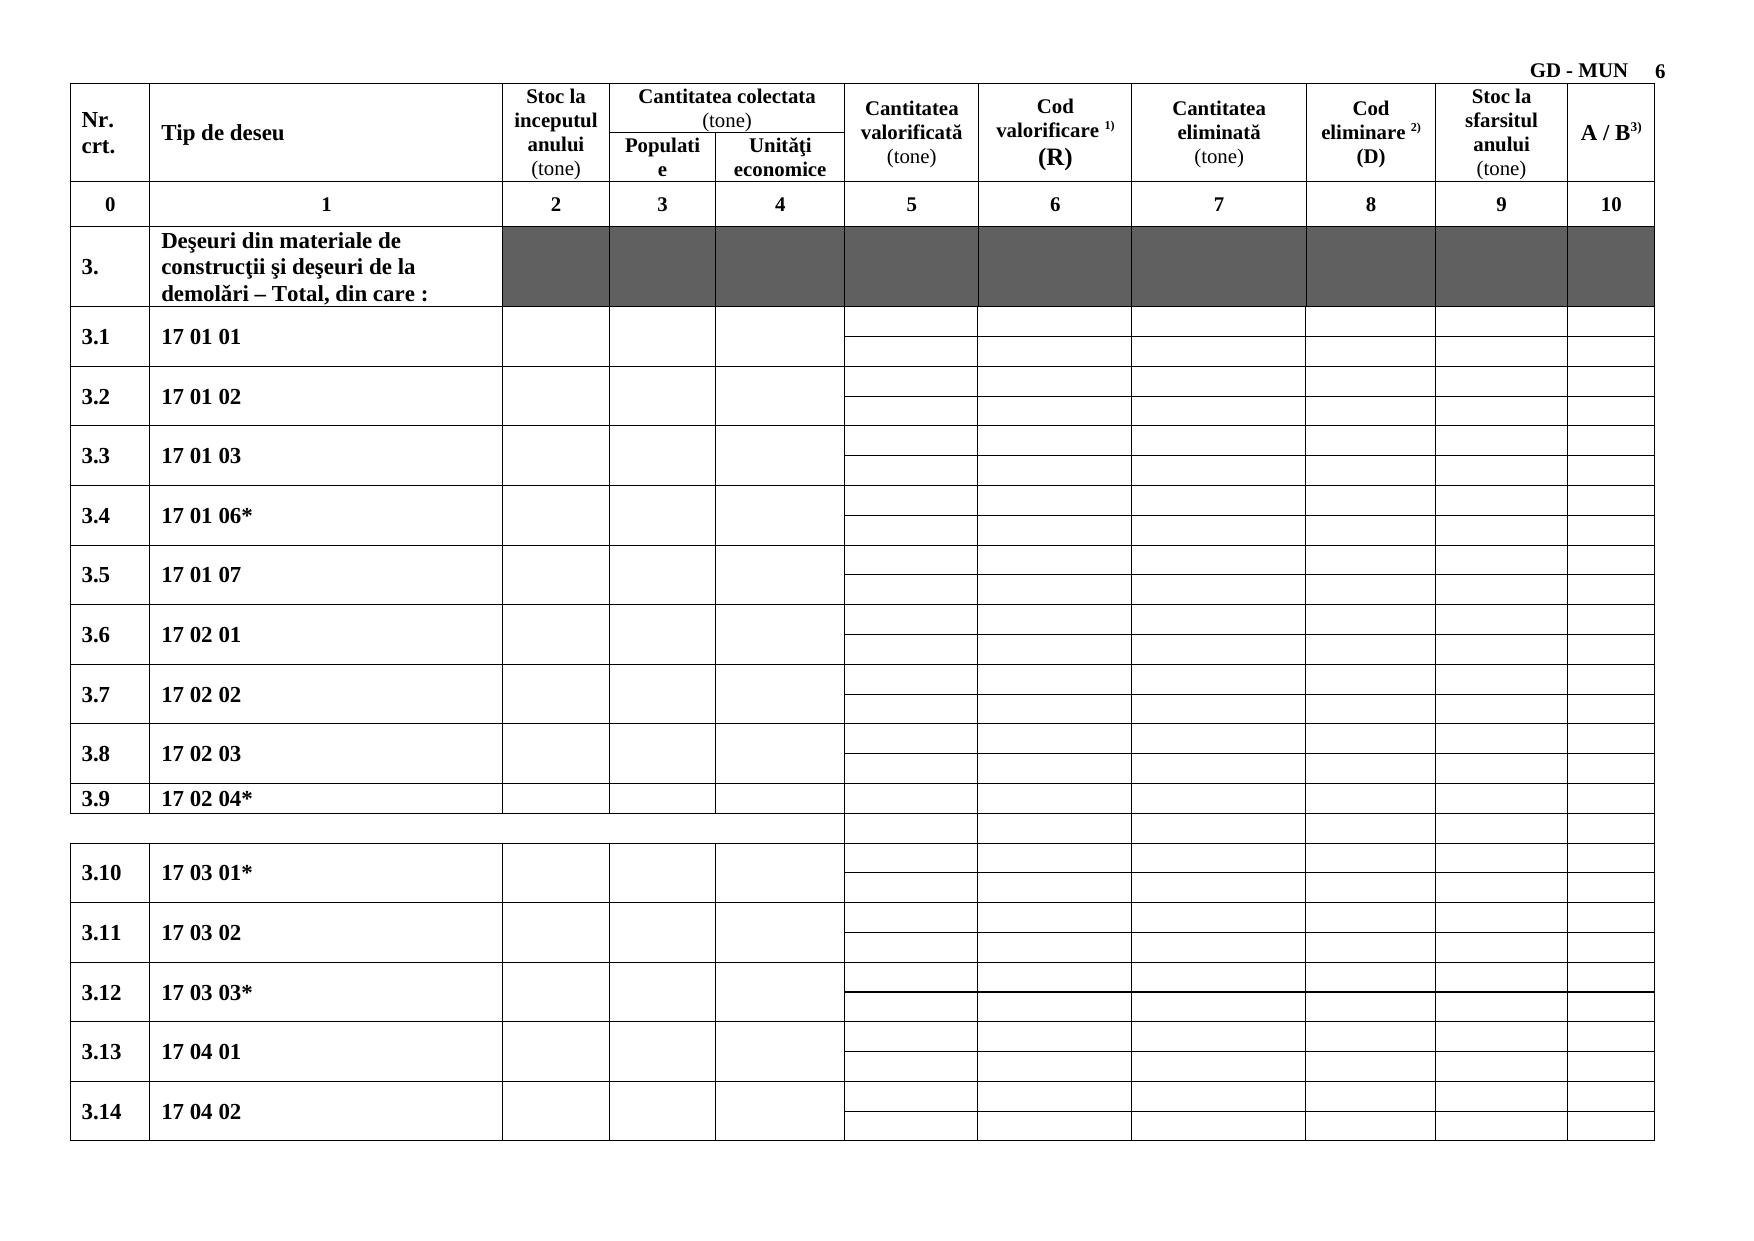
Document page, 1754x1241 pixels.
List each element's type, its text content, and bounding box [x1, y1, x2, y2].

table_cell 3.5 [71, 546, 149, 604]
table_cell [1306, 367, 1435, 396]
table_cell 3.1 [71, 307, 149, 366]
table_cell [1306, 665, 1435, 693]
table_cell [610, 426, 715, 485]
table_cell [1568, 993, 1654, 1021]
table_header Cantitatea valorificată (tone) [845, 84, 978, 181]
table_cell [1436, 307, 1567, 336]
table_cell [845, 903, 977, 932]
table_cell [1132, 873, 1305, 902]
table_cell [1568, 1112, 1654, 1140]
table_cell [1307, 227, 1435, 306]
table_cell [978, 963, 1131, 991]
table_cell [1132, 754, 1305, 783]
table_cell [1568, 784, 1654, 813]
table_cell [1436, 337, 1567, 366]
table_cell [1568, 605, 1654, 634]
table_cell [503, 426, 609, 485]
table_cell [845, 546, 977, 574]
table_cell [845, 844, 977, 872]
table_cell [1436, 635, 1567, 664]
table_cell [503, 307, 609, 366]
table_cell 8 [1307, 182, 1435, 226]
table_header A / B3) [1568, 84, 1654, 181]
table_cell [1436, 426, 1567, 455]
table_cell [1436, 456, 1567, 485]
table_cell [1132, 695, 1305, 723]
table_cell [845, 665, 977, 693]
table_cell [978, 784, 1131, 813]
table_cell [503, 605, 609, 664]
table_header Cantitatea eliminată (tone) [1132, 84, 1306, 181]
table_cell [1436, 486, 1567, 515]
table_cell [1132, 605, 1305, 634]
table_cell [610, 844, 715, 902]
table_cell [845, 456, 977, 485]
table_cell [1436, 695, 1567, 723]
table_cell [978, 1022, 1131, 1051]
table_cell 3.3 [71, 426, 149, 485]
table_cell [1436, 933, 1567, 962]
table_cell [610, 784, 715, 813]
table_cell [1436, 814, 1567, 842]
table_cell [845, 695, 977, 723]
table_cell [716, 1022, 844, 1081]
table_cell [610, 486, 715, 544]
table_header Cod eliminare 2) (D) [1307, 84, 1435, 181]
table_cell 3.7 [71, 665, 149, 723]
table_cell Populatie [610, 133, 715, 181]
table_cell [1306, 933, 1435, 962]
table_cell [1436, 754, 1567, 783]
table_cell [978, 903, 1131, 932]
table_cell [1132, 426, 1305, 455]
table_cell 17 01 06* [150, 486, 502, 544]
table_cell 9 [1436, 182, 1567, 226]
table_cell 17 04 02 [150, 1082, 502, 1140]
table_cell [716, 486, 844, 544]
table_cell [1568, 754, 1654, 783]
table_cell [1436, 1052, 1567, 1081]
table_cell [1568, 635, 1654, 664]
table_cell 3.6 [71, 605, 149, 664]
table_cell [1132, 546, 1305, 574]
table_cell [1306, 784, 1435, 813]
table_cell 3.9 [71, 784, 149, 813]
table_cell [1132, 337, 1305, 366]
table_cell [1306, 426, 1435, 455]
table_cell [503, 367, 609, 425]
table_cell [716, 784, 844, 813]
table_cell [1436, 1082, 1567, 1111]
table_cell [716, 426, 844, 485]
table_cell [716, 844, 844, 902]
table_cell [1568, 1082, 1654, 1111]
table_cell 5 [845, 182, 978, 226]
table_cell [1132, 784, 1305, 813]
table_cell [978, 873, 1131, 902]
table_cell [1436, 873, 1567, 902]
table_cell [503, 227, 609, 306]
table_cell [1306, 546, 1435, 574]
table_cell [978, 1052, 1131, 1081]
table_cell [1306, 1022, 1435, 1051]
table_header Stoc la inceputul anului (tone) [503, 84, 609, 181]
table_cell [978, 426, 1131, 455]
table_cell [845, 486, 977, 515]
table_cell [845, 516, 977, 544]
table_cell [1132, 516, 1305, 544]
table_cell [978, 546, 1131, 574]
table_cell [1568, 933, 1654, 962]
table_cell [503, 1022, 609, 1081]
table_cell [978, 516, 1131, 544]
table_cell 3.2 [71, 367, 149, 425]
table_cell [1132, 993, 1305, 1021]
table_cell [1436, 665, 1567, 693]
table_cell [610, 307, 715, 366]
table_cell [1568, 1022, 1654, 1051]
table_cell [1306, 844, 1435, 872]
table_header Cantitatea colectata (tone) [610, 84, 844, 132]
table_cell [1436, 227, 1567, 306]
table_cell [1306, 1112, 1435, 1140]
table_cell [503, 546, 609, 604]
table_cell [716, 605, 844, 664]
table_cell [978, 456, 1131, 485]
table_cell [716, 367, 844, 425]
table_cell [1306, 397, 1435, 425]
table_cell 17 03 03* [150, 963, 502, 1021]
table_cell [1568, 1052, 1654, 1081]
table_cell [1568, 873, 1654, 902]
table_cell [503, 665, 609, 723]
table_cell [1436, 1112, 1567, 1140]
table_cell [1306, 456, 1435, 485]
table_cell [1568, 337, 1654, 366]
table_cell [716, 227, 844, 306]
table_cell [716, 963, 844, 1021]
table_cell [978, 486, 1131, 515]
table_cell 3.8 [71, 724, 149, 783]
table_cell [1306, 724, 1435, 753]
table_cell [978, 933, 1131, 962]
table_cell [1132, 844, 1305, 872]
table_cell [1568, 665, 1654, 693]
table_cell [1306, 963, 1435, 991]
table_cell [1306, 635, 1435, 664]
table_cell [845, 993, 977, 1021]
table_cell [610, 665, 715, 723]
table_cell [1132, 307, 1305, 336]
table_cell [610, 605, 715, 664]
table_cell [978, 993, 1131, 1021]
table_cell [845, 307, 977, 336]
table_cell [503, 903, 609, 962]
table_cell 3.4 [71, 486, 149, 544]
table_cell [1132, 367, 1305, 396]
table_cell [1436, 516, 1567, 544]
table_cell [845, 933, 977, 962]
table_cell [1568, 227, 1654, 306]
table_cell [610, 903, 715, 962]
table_cell [845, 784, 977, 813]
table_cell 17 03 02 [150, 903, 502, 962]
table_cell [978, 665, 1131, 693]
table_cell [1306, 307, 1435, 336]
table_cell [503, 1082, 609, 1140]
table_cell [1306, 993, 1435, 1021]
table_header Stoc la sfarsitul anului (tone) [1436, 84, 1567, 181]
table_cell [978, 1082, 1131, 1111]
table_cell [978, 337, 1131, 366]
table_cell [1436, 844, 1567, 872]
table_cell [1436, 367, 1567, 396]
table_cell [1436, 724, 1567, 753]
table_cell 2 [503, 182, 609, 226]
table_cell [1568, 546, 1654, 574]
table_cell [1132, 1112, 1305, 1140]
table_cell [1436, 993, 1567, 1021]
table_cell 17 01 01 [150, 307, 502, 366]
table_cell [978, 367, 1131, 396]
table_cell [1568, 575, 1654, 604]
table_cell 17 03 01* [150, 844, 502, 902]
table_cell [1568, 367, 1654, 396]
table_cell [979, 227, 1131, 306]
table_cell 3 [610, 182, 715, 226]
table_cell [1436, 1022, 1567, 1051]
table_cell [610, 963, 715, 1021]
table_cell [845, 575, 977, 604]
table_cell 10 [1568, 182, 1654, 226]
table_cell 17 01 03 [150, 426, 502, 485]
table_cell [503, 844, 609, 902]
table_cell 0 [71, 182, 149, 226]
table_cell [503, 724, 609, 783]
table_cell [1306, 1082, 1435, 1111]
table_cell [1132, 635, 1305, 664]
table_cell [845, 963, 977, 991]
table_cell [845, 397, 977, 425]
table_cell [978, 307, 1131, 336]
table_cell [1306, 516, 1435, 544]
table_cell 17 02 03 [150, 724, 502, 783]
table_header Tip de deseu [150, 84, 502, 181]
table_cell [978, 844, 1131, 872]
table_cell [1132, 933, 1305, 962]
table_cell 6 [979, 182, 1131, 226]
table_cell 17 04 01 [150, 1022, 502, 1081]
table_cell [1306, 754, 1435, 783]
table_cell [610, 1082, 715, 1140]
table_cell 17 02 01 [150, 605, 502, 664]
table_cell [1306, 1052, 1435, 1081]
table_cell [1568, 963, 1654, 991]
table_cell 17 02 02 [150, 665, 502, 723]
table_cell [1568, 814, 1654, 842]
table_cell [503, 963, 609, 1021]
table_cell Unitǎţi economice [716, 133, 844, 181]
table_cell [978, 754, 1131, 783]
table_cell [845, 1052, 977, 1081]
table_cell [845, 1022, 977, 1051]
table_cell [845, 814, 977, 842]
table_header Nr. crt. [71, 84, 149, 181]
table_cell [845, 1112, 977, 1140]
table_cell 17 02 04* [150, 784, 502, 813]
table_cell [845, 227, 978, 306]
table_cell [1568, 695, 1654, 723]
table_cell Deşeuri din materiale de construcţii şi deşeuri de la demolǎri – Total, din care : [150, 227, 502, 306]
table_cell [1436, 605, 1567, 634]
table_cell [610, 227, 715, 306]
table_cell [978, 575, 1131, 604]
table_cell [503, 486, 609, 544]
table_cell [716, 307, 844, 366]
table_cell [1132, 1052, 1305, 1081]
table_cell [1436, 963, 1567, 991]
table_cell [978, 695, 1131, 723]
table_cell [1132, 724, 1305, 753]
table_cell [1568, 397, 1654, 425]
table_cell [1132, 814, 1305, 842]
table_cell [1132, 903, 1305, 932]
table_cell [1306, 903, 1435, 932]
table_cell [503, 784, 609, 813]
table_cell [1436, 575, 1567, 604]
table_cell [1568, 724, 1654, 753]
table_cell [1132, 456, 1305, 485]
table_cell 1 [150, 182, 502, 226]
table_cell 17 01 07 [150, 546, 502, 604]
table_cell [1306, 337, 1435, 366]
table_cell [845, 426, 977, 455]
table_cell [1306, 486, 1435, 515]
table_cell [610, 367, 715, 425]
table_cell [978, 605, 1131, 634]
table_cell [716, 903, 844, 962]
table_cell [978, 397, 1131, 425]
table_cell [1568, 844, 1654, 872]
table_cell [1436, 397, 1567, 425]
table_cell [1132, 665, 1305, 693]
table_cell [1568, 516, 1654, 544]
table_cell [845, 754, 977, 783]
table_cell [845, 724, 977, 753]
table_cell [610, 546, 715, 604]
table_cell 3.11 [71, 903, 149, 962]
table_cell 3. [71, 227, 149, 306]
table_cell 3.13 [71, 1022, 149, 1081]
table_cell 3.10 [71, 844, 149, 902]
table_cell [1132, 575, 1305, 604]
table_cell [845, 635, 977, 664]
table_cell [1306, 814, 1435, 842]
table_cell 3.12 [71, 963, 149, 1021]
table_header Cod valorificare 1) (R) [979, 84, 1131, 181]
table_cell [716, 546, 844, 604]
table_cell [1132, 1022, 1305, 1051]
table_cell 7 [1132, 182, 1306, 226]
table_cell [978, 724, 1131, 753]
table_cell [1436, 784, 1567, 813]
table_cell [1132, 397, 1305, 425]
table_cell [610, 1022, 715, 1081]
table_cell [716, 665, 844, 723]
table_cell [1132, 963, 1305, 991]
table_cell [1568, 486, 1654, 515]
table_cell [845, 337, 977, 366]
table_cell [1132, 1082, 1305, 1111]
table_cell [716, 1082, 844, 1140]
table_cell [1306, 605, 1435, 634]
table_cell [1568, 307, 1654, 336]
table_cell [845, 367, 977, 396]
table_cell [1132, 227, 1306, 306]
table_cell [978, 814, 1131, 842]
table_cell [1436, 546, 1567, 574]
table_cell [1306, 873, 1435, 902]
table_cell [845, 1082, 977, 1111]
table_cell [1436, 903, 1567, 932]
table_cell 3.14 [71, 1082, 149, 1140]
table_cell [1306, 575, 1435, 604]
table_cell [845, 873, 977, 902]
table_cell 17 01 02 [150, 367, 502, 425]
table_cell [978, 635, 1131, 664]
table_cell [1568, 456, 1654, 485]
table_cell [610, 724, 715, 783]
table_cell [1568, 426, 1654, 455]
table_cell [845, 605, 977, 634]
table_cell [1568, 903, 1654, 932]
table_cell [978, 1112, 1131, 1140]
table_cell [1306, 695, 1435, 723]
table_cell [716, 724, 844, 783]
table_cell 4 [716, 182, 844, 226]
table_cell [1132, 486, 1305, 515]
